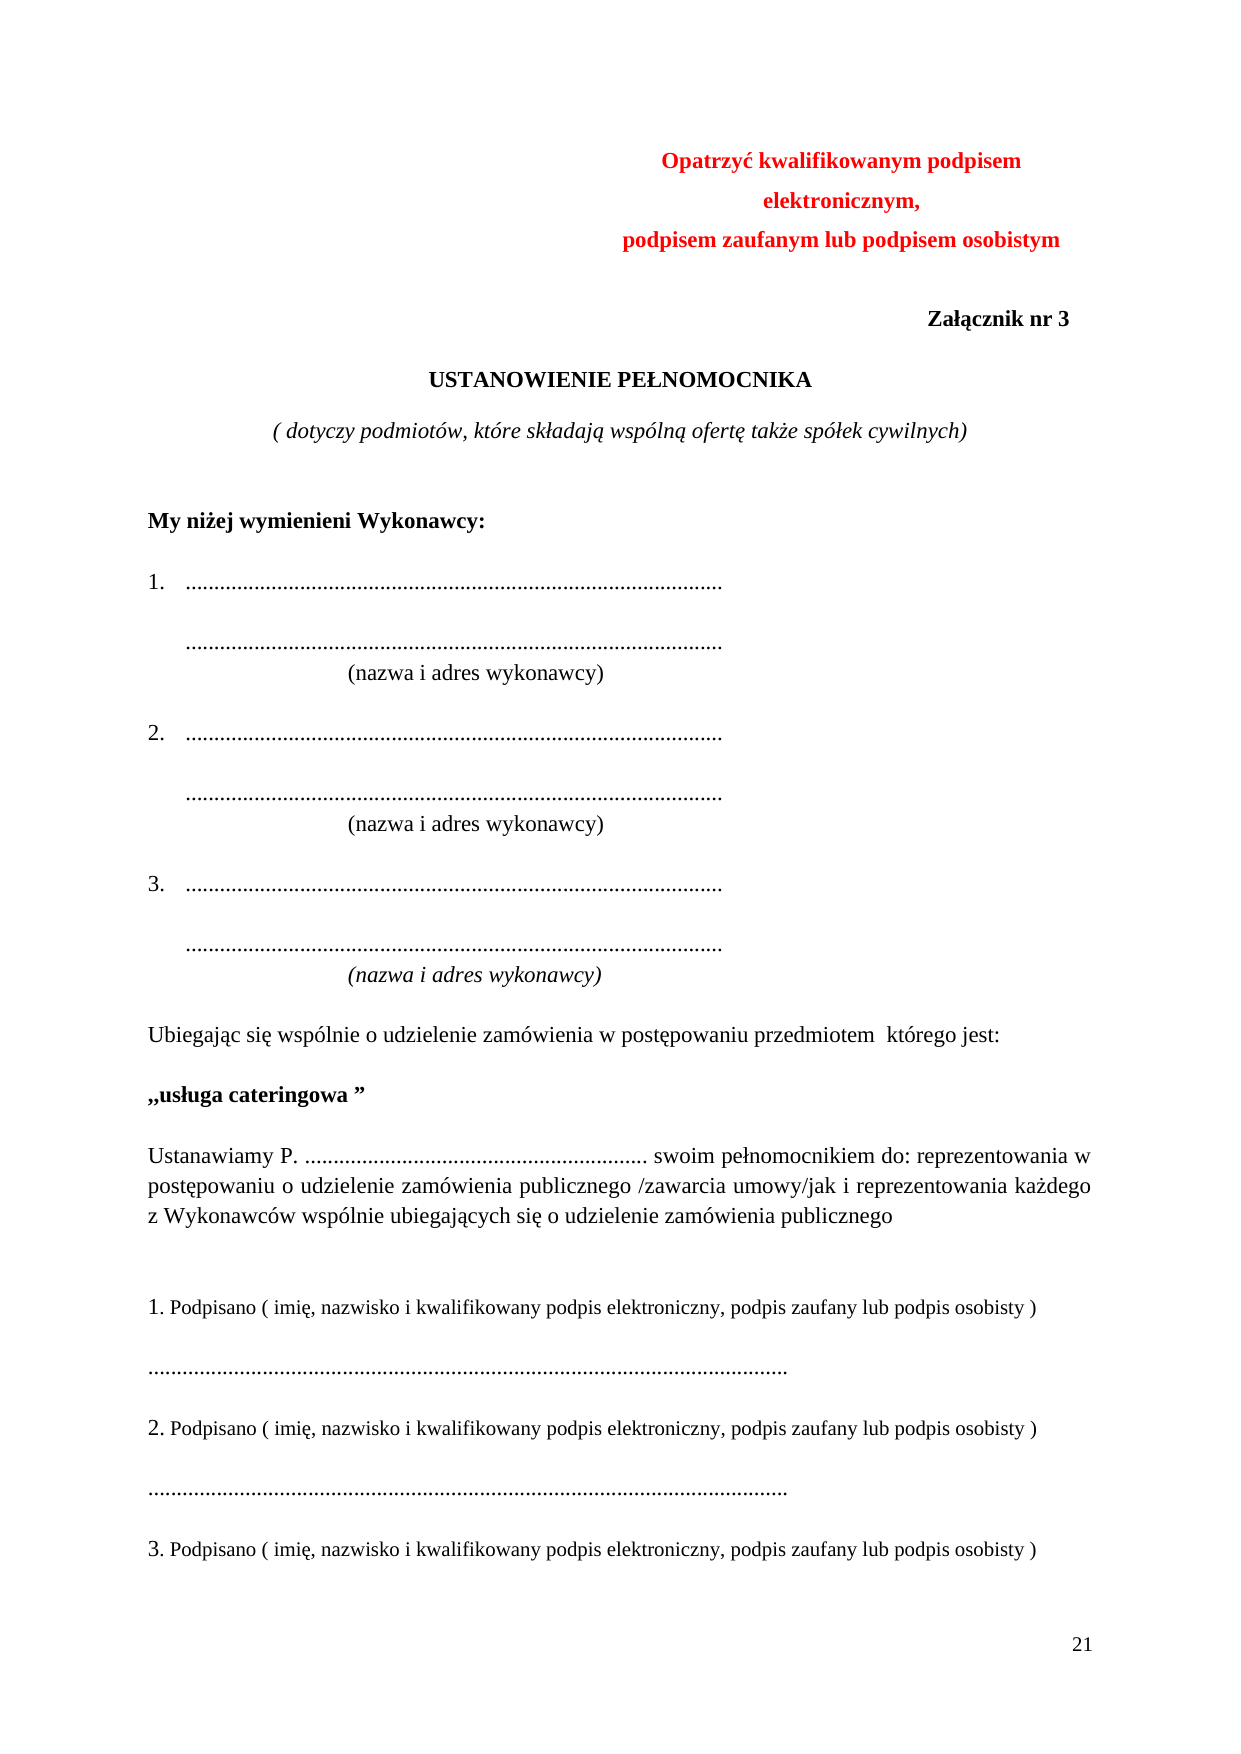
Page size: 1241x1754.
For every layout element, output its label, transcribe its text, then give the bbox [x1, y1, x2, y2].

text ,,usługa cateringowa ” [148, 1081, 1093, 1108]
list .............................................................................................. [148, 719, 1093, 745]
text .............................................................................................. [185, 628, 1093, 655]
text 1. Podpisano ( imię, nazwisko i kwalifikowany podpis elektroniczny, podpis zaufany lub podpis osobisty ) [148, 1293, 1093, 1319]
text Ustanawiamy P. ............................................................ swoim pełnomocnikiem do: reprezentowania w postępowaniu o udzielenie zamówienia publicznego /zawarcia umowy/jak i reprezentowania każdego z Wykonawców wspólnie ubiegających się o udzielenie zamówienia publicznego [148, 1142, 1093, 1229]
text (nazwa i adres wykonawcy) [148, 658, 1093, 685]
list .............................................................................................. [148, 870, 1093, 896]
list .............................................................................................. [148, 568, 1093, 594]
text ................................................................................................................ [148, 1353, 1093, 1380]
text Załącznik nr 3 [148, 306, 1093, 332]
text (nazwa i adres wykonawcy) [148, 961, 1093, 987]
text podpisem zaufanym lub podpisem osobistym [590, 227, 1093, 253]
text .............................................................................................. [185, 930, 1093, 957]
text 2. Podpisano ( imię, nazwisko i kwalifikowany podpis elektroniczny, podpis zaufany lub podpis osobisty ) [148, 1414, 1093, 1440]
text Opatrzyć kwalifikowanym podpisem elektronicznym, [590, 148, 1093, 213]
text 3. Podpisano ( imię, nazwisko i kwalifikowany podpis elektroniczny, podpis zaufany lub podpis osobisty ) [148, 1534, 1093, 1561]
text (nazwa i adres wykonawcy) [148, 809, 1093, 836]
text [148, 1474, 1093, 1501]
text USTANOWIENIE PEŁNOMOCNIKA [148, 366, 1093, 392]
text ( dotyczy podmiotów, które składają wspólną ofertę także spółek cywilnych) [148, 417, 1093, 443]
text My niżej wymienieni Wykonawcy: [148, 507, 1093, 534]
text Ubiegając się wspólnie o udzielenie zamówienia w postępowaniu przedmiotem którego jest: [148, 1021, 1093, 1047]
text .............................................................................................. [185, 779, 1093, 806]
